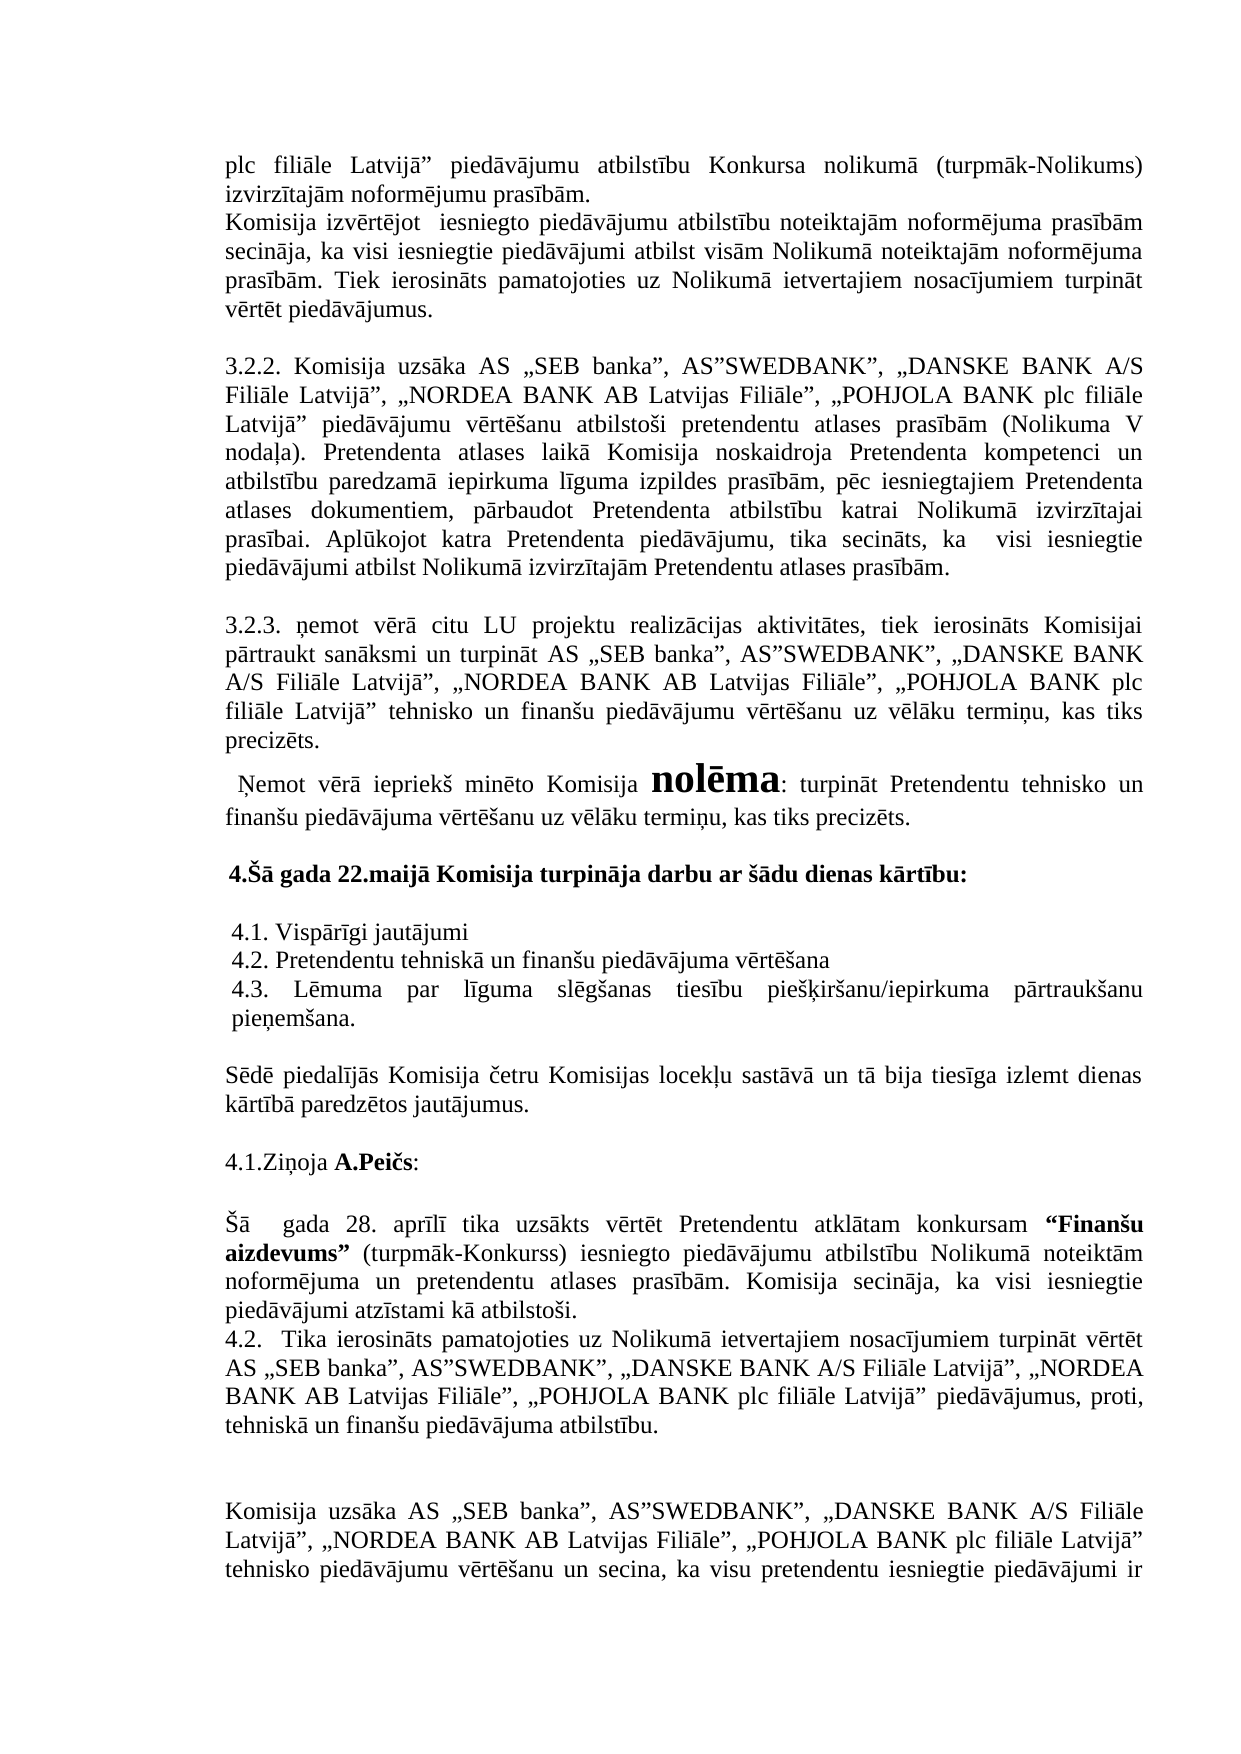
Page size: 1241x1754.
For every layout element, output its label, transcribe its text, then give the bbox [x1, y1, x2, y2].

text 3.2.3. ņemot vērā citu LU projektu realizācijas aktivitātes, tiek ierosināts Komisijai pārtraukt sanāksmi un turpināt AS „SEB banka”, AS”SWEDBANK”, „DANSKE BANK A/S Filiāle Latvijā”, „NORDEA BANK AB Latvijas Filiāle”, „POHJOLA BANK plc filiāle Latvijā” tehnisko un finanšu piedāvājumu vērtēšanu uz vēlāku termiņu, kas tiks precizēts. [225, 610, 1144, 754]
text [225, 150, 1144, 207]
text 4.Šā gada 22.maijā Komisija turpināja darbu ar šādu dienas kārtību: [216, 859, 1144, 888]
text Komisija izvērtējot iesniegto piedāvājumu atbilstību noteiktajām noformējuma prasībām secināja, ka visi iesniegtie piedāvājumi atbilst visām Nolikumā noteiktajām noformējuma prasībām. Tiek ierosināts pamatojoties uz Nolikumā ietvertajiem nosacījumiem turpināt vērtēt piedāvājumus. [225, 207, 1144, 322]
text 4.2. Tika ierosināts pamatojoties uz Nolikumā ietvertajiem nosacījumiem turpināt vērtēt AS „SEB banka”, AS”SWEDBANK”, „DANSKE BANK A/S Filiāle Latvijā”, „NORDEA BANK AB Latvijas Filiāle”, „POHJOLA BANK plc filiāle Latvijā” piedāvājumus, proti, tehniskā un finanšu piedāvājuma atbilstību. [225, 1324, 1144, 1439]
text Sēdē piedalījās Komisija četru Komisijas locekļu sastāvā un tā bija tiesīga izlemt dienas kārtībā paredzētos jautājumus. [225, 1060, 1144, 1118]
text Šā gada 28. aprīlī tika uzsākts vērtēt Pretendentu atklātam konkursam “Finanšu aizdevums” (turpmāk-Konkurss) iesniegto piedāvājumu atbilstību Nolikumā noteiktām noformējuma un pretendentu atlases prasībām. Komisija secināja, ka visi iesniegtie piedāvājumi atzīstami kā atbilstoši. [225, 1209, 1144, 1324]
text 3.2.2. Komisija uzsāka AS „SEB banka”, AS”SWEDBANK”, „DANSKE BANK A/S Filiāle Latvijā”, „NORDEA BANK AB Latvijas Filiāle”, „POHJOLA BANK plc filiāle Latvijā” piedāvājumu vērtēšanu atbilstoši pretendentu atlases prasībām (Nolikuma V nodaļa). Pretendenta atlases laikā Komisija noskaidroja Pretendenta kompetenci un atbilstību paredzamā iepirkuma līguma izpildes prasībām, pēc iesniegtajiem Pretendenta atlases dokumentiem, pārbaudot Pretendenta atbilstību katrai Nolikumā izvirzītajai prasībai. Aplūkojot katra Pretendenta piedāvājumu, tika secināts, ka visi iesniegtie piedāvājumi atbilst Nolikumā izvirzītajām Pretendentu atlases prasībām. [225, 351, 1144, 581]
text Ņemot vērā iepriekš minēto Komisija nolēma: turpināt Pretendentu tehnisko un finanšu piedāvājuma vērtēšanu uz vēlāku termiņu, kas tiks precizēts. [225, 754, 1144, 830]
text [225, 1496, 1144, 1583]
text 4.1. Vispārīgi jautājumi [225, 917, 1144, 945]
text 4.3. Lēmuma par līguma slēgšanas tiesību piešķiršanu/iepirkuma pārtraukšanu pieņemšana. [231, 974, 1144, 1032]
text 4.2. Pretendentu tehniskā un finanšu piedāvājuma vērtēšana [231, 945, 1144, 974]
text 4.1.Ziņoja A.Peičs: [225, 1147, 1144, 1175]
